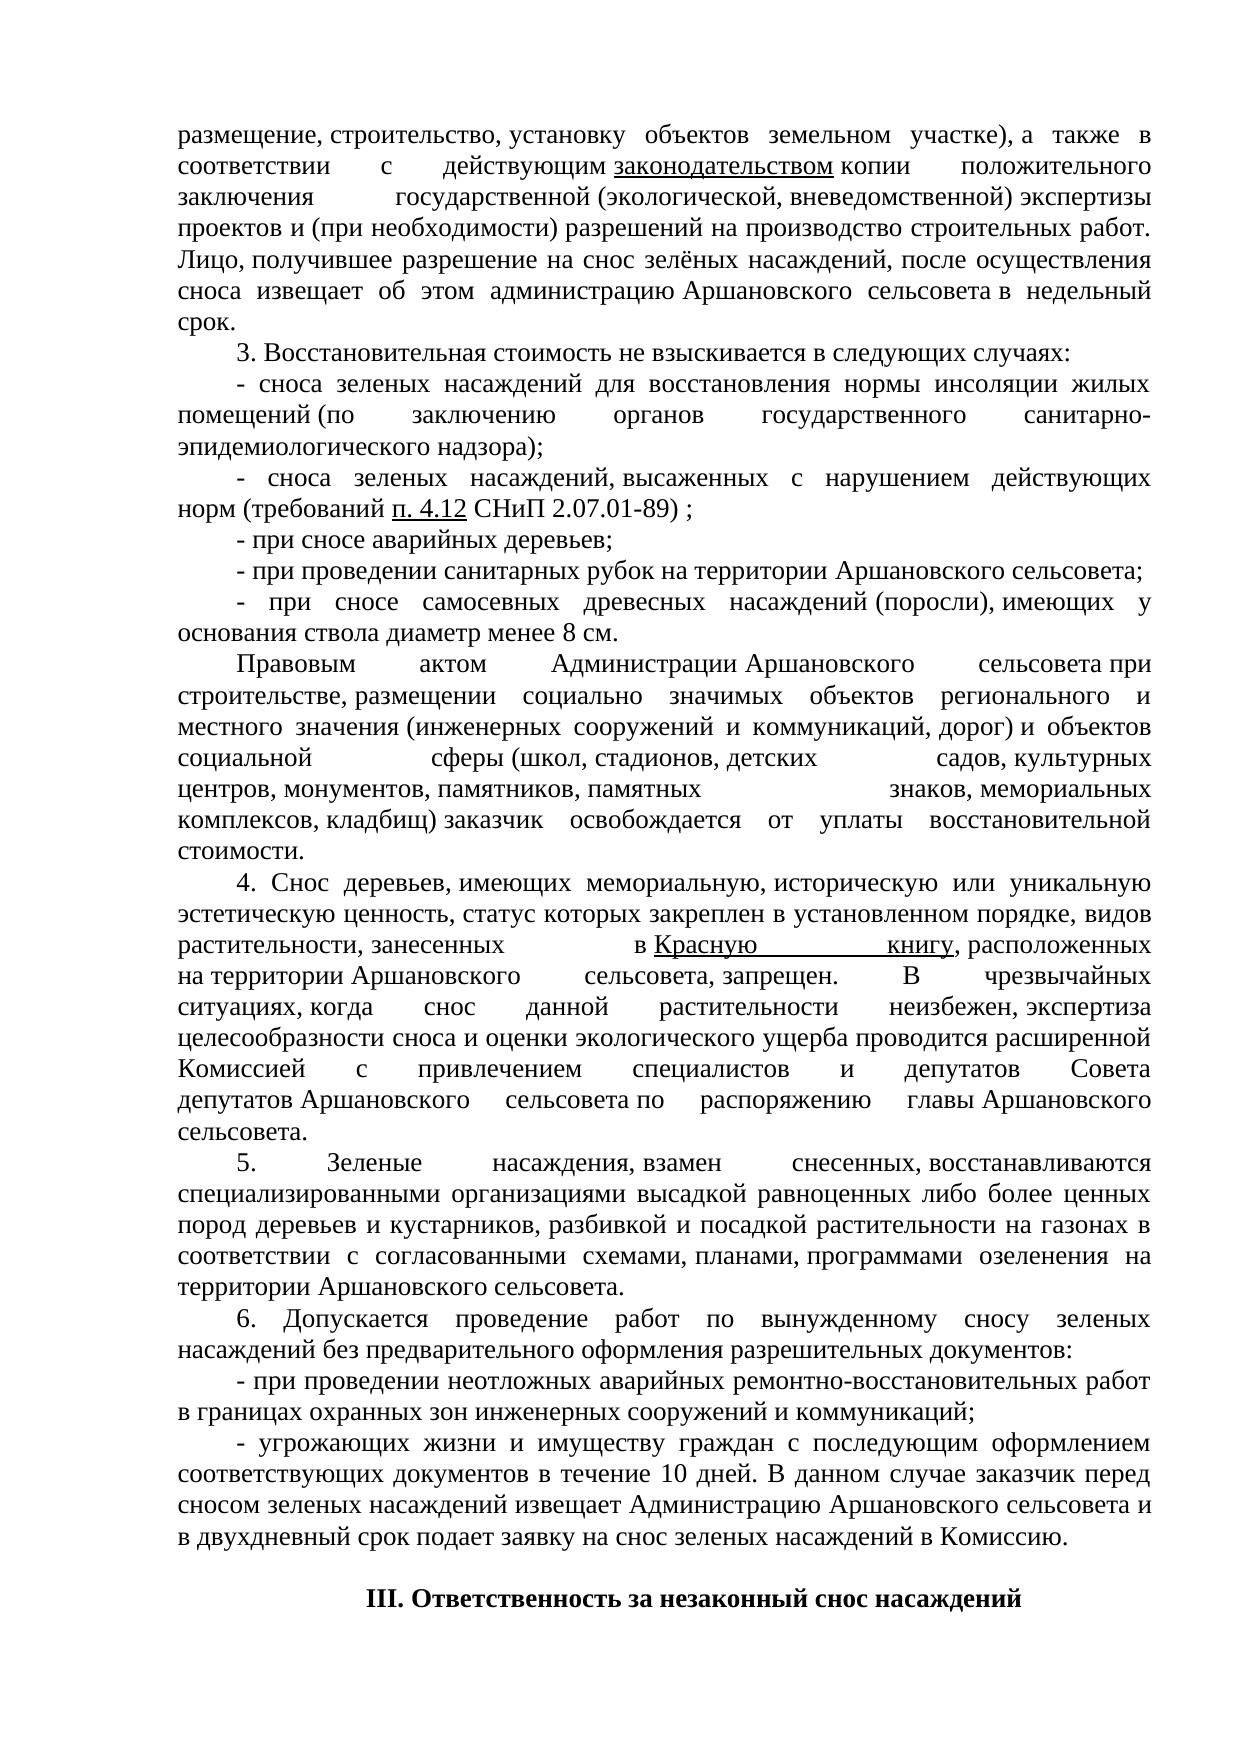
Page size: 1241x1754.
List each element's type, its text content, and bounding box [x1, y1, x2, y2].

text - при сносе самосевных древесных насаждений (поросли), имеющих у основания ствола диаметр менее 8 см. [177, 585, 1152, 648]
text 4. Снос деревьев, имеющих мемориальную, историческую или уникальную эстетическую ценность, статус которых закреплен в установленном порядке, видов растительности, занесенных в Красную книгу, расположенных на территории Аршановского сельсовета, запрещен. В чрезвычайных ситуациях, когда снос данной растительности неизбежен, экспертиза целесообразности сноса и оценки экологического ущерба проводится расширенной Комиссией с привлечением специалистов и депутатов Совета депутатов Аршановского сельсовета по распоряжению главы Аршановского сельсовета. [177, 866, 1152, 1146]
text - сноса зеленых насаждений, высаженных с нарушением действующих норм (требований п. 4.12 СНиП 2.07.01-89) ; [177, 461, 1152, 523]
text - сноса зеленых насаждений для восстановления нормы инсоляции жилых помещений (по заключению органов государственного санитарно-эпидемиологического надзора); [177, 367, 1152, 461]
text 3. Восстановительная стоимость не взыскивается в следующих случаях: [177, 336, 1152, 367]
text - при сносе аварийных деревьев; [177, 523, 1152, 554]
text Правовым актом Администрации Аршановского сельсовета при строительстве, размещении социально значимых объектов регионального и местного значения (инженерных сооружений и коммуникаций, дорог) и объектов социальной сферы (школ, стадионов, детских садов, культурных центров, монументов, памятников, памятных знаков, мемориальных комплексов, кладбищ) заказчик освобождается от уплаты восстановительной стоимости. [177, 648, 1152, 866]
text - угрожающих жизни и имуществу граждан с последующим оформлением соответствующих документов в течение 10 дней. В данном случае заказчик перед сносом зеленых насаждений извещает Администрацию Аршановского сельсовета и в двухдневный срок подает заявку на снос зеленых насаждений в Комиссию. [177, 1426, 1152, 1551]
text - при проведении неотложных аварийных ремонтно-восстановительных работ в границах охранных зон инженерных сооружений и коммуникаций; [177, 1364, 1152, 1426]
text - при проведении санитарных рубок на территории Аршановского сельсовета; [177, 554, 1152, 585]
text 6. Допускается проведение работ по вынужденному сносу зеленых насаждений без предварительного оформления разрешительных документов: [177, 1302, 1152, 1364]
text 5. Зеленые насаждения, взамен снесенных, восстанавливаются специализированными организациями высадкой равноценных либо более ценных пород деревьев и кустарников, разбивкой и посадкой растительности на газонах в соответствии с согласованными схемами, планами, программами озеленения на территории Аршановского сельсовета. [177, 1146, 1152, 1302]
text III. Ответственность за незаконный снос насаждений [177, 1582, 1152, 1613]
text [177, 118, 1152, 336]
